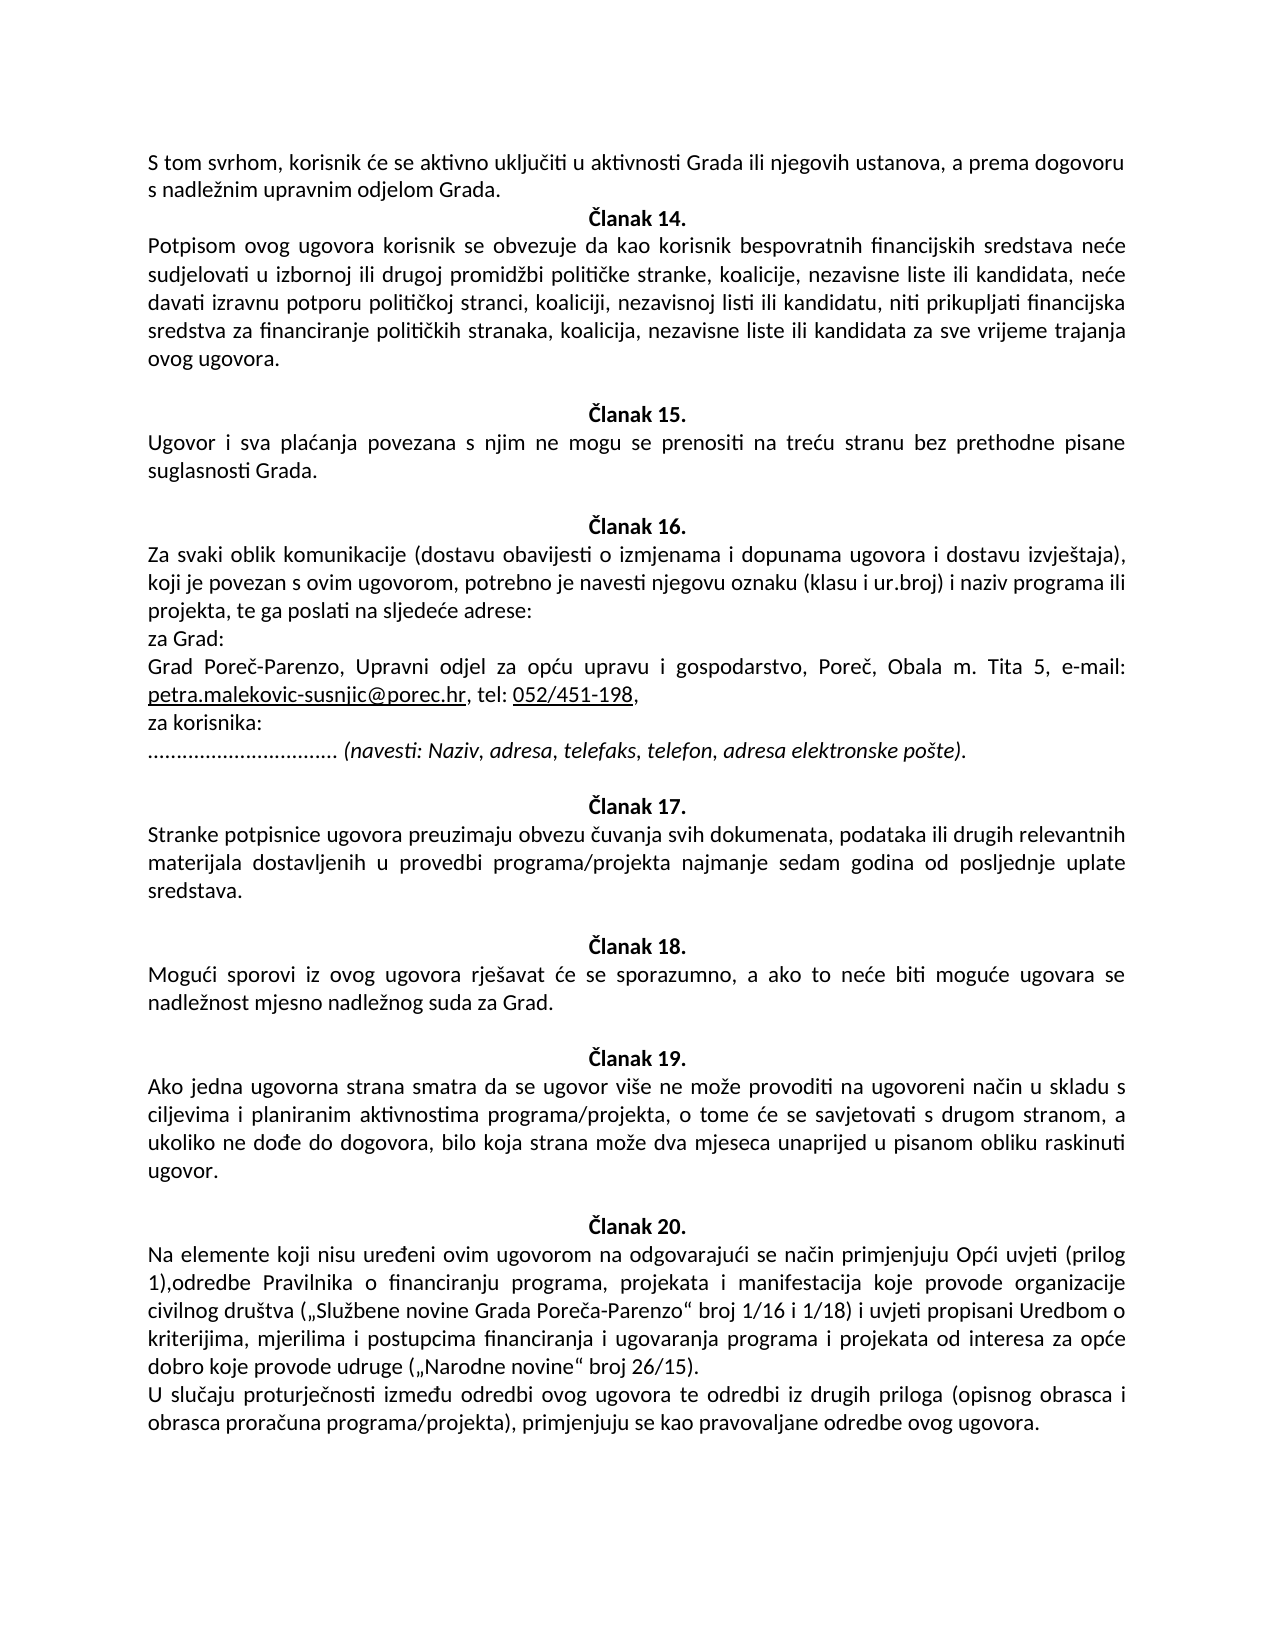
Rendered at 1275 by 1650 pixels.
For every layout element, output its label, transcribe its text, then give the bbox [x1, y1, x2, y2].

text Članak 16. [148, 512, 1127, 540]
text U slučaju proturječnosti između odredbi ovog ugovora te odredbi iz drugih priloga (opisnog obrasca i obrasca proračuna programa/projekta), primjenjuju se kao pravovaljane odredbe ovog ugovora. [148, 1381, 1127, 1437]
text Članak 15. [148, 400, 1127, 428]
text za korisnika: [148, 708, 1127, 736]
text Ugovor i sva plaćanja povezana s njim ne mogu se prenositi na treću stranu bez prethodne pisane suglasnosti Grada. [148, 428, 1127, 484]
text Na elemente koji nisu uređeni ovim ugovorom na odgovarajući se način primjenjuju Opći uvjeti (prilog 1),odredbe Pravilnika o financiranju programa, projekata i manifestacija koje provode organizacije civilnog društva („Službene novine Grada Poreča-Parenzo“ broj 1/16 i 1/18) i uvjeti propisani Uredbom o kriterijima, mjerilima i postupcima financiranja i ugovaranja programa i projekata od interesa za opće dobro koje provode udruge („Narodne novine“ broj 26/15). [148, 1240, 1127, 1381]
text S tom svrhom, korisnik će se aktivno uključiti u aktivnosti Grada ili njegovih ustanova, a prema dogovoru s nadležnim upravnim odjelom Grada. [148, 148, 1127, 204]
text Mogući sporovi iz ovog ugovora rješavat će se sporazumno, a ako to neće biti moguće ugovara se nadležnost mjesno nadležnog suda za Grad. [148, 960, 1127, 1016]
text Članak 19. [148, 1044, 1127, 1072]
text Članak 17. [148, 792, 1127, 820]
text Stranke potpisnice ugovora preuzimaju obvezu čuvanja svih dokumenata, podataka ili drugih relevantnih materijala dostavljenih u provedbi programa/projekta najmanje sedam godina od posljednje uplate sredstava. [148, 820, 1127, 904]
text Članak 18. [148, 932, 1127, 960]
text Za svaki oblik komunikacije (dostavu obavijesti o izmjenama i dopunama ugovora i dostavu izvještaja), koji je povezan s ovim ugovorom, potrebno je navesti njegovu oznaku (klasu i ur.broj) i naziv programa ili projekta, te ga poslati na sljedeće adrese: [148, 540, 1127, 624]
text ................................. (navesti: Naziv, adresa, telefaks, telefon, adresa elektronske pošte). [148, 736, 1127, 764]
text za Grad: [148, 624, 1127, 652]
text Potpisom ovog ugovora korisnik se obvezuje da kao korisnik bespovratnih financijskih sredstava neće sudjelovati u izbornoj ili drugoj promidžbi političke stranke, koalicije, nezavisne liste ili kandidata, neće davati izravnu potporu političkoj stranci, koaliciji, nezavisnoj listi ili kandidatu, niti prikupljati financijska sredstva za financiranje političkih stranaka, koalicija, nezavisne liste ili kandidata za sve vrijeme trajanja ovog ugovora. [148, 232, 1127, 372]
text Ako jedna ugovorna strana smatra da se ugovor više ne može provoditi na ugovoreni način u skladu s ciljevima i planiranim aktivnostima programa/projekta, o tome će se savjetovati s drugom stranom, a ukoliko ne dođe do dogovora, bilo koja strana može dva mjeseca unaprijed u pisanom obliku raskinuti ugovor. [148, 1072, 1127, 1184]
text Članak 20. [148, 1212, 1127, 1240]
text Članak 14. [148, 204, 1127, 232]
text Grad Poreč-Parenzo, Upravni odjel za opću upravu i gospodarstvo, Poreč, Obala m. Tita 5, e-mail: petra.malekovic-susnjic@porec.hr, tel: 052/451-198, [148, 652, 1127, 708]
